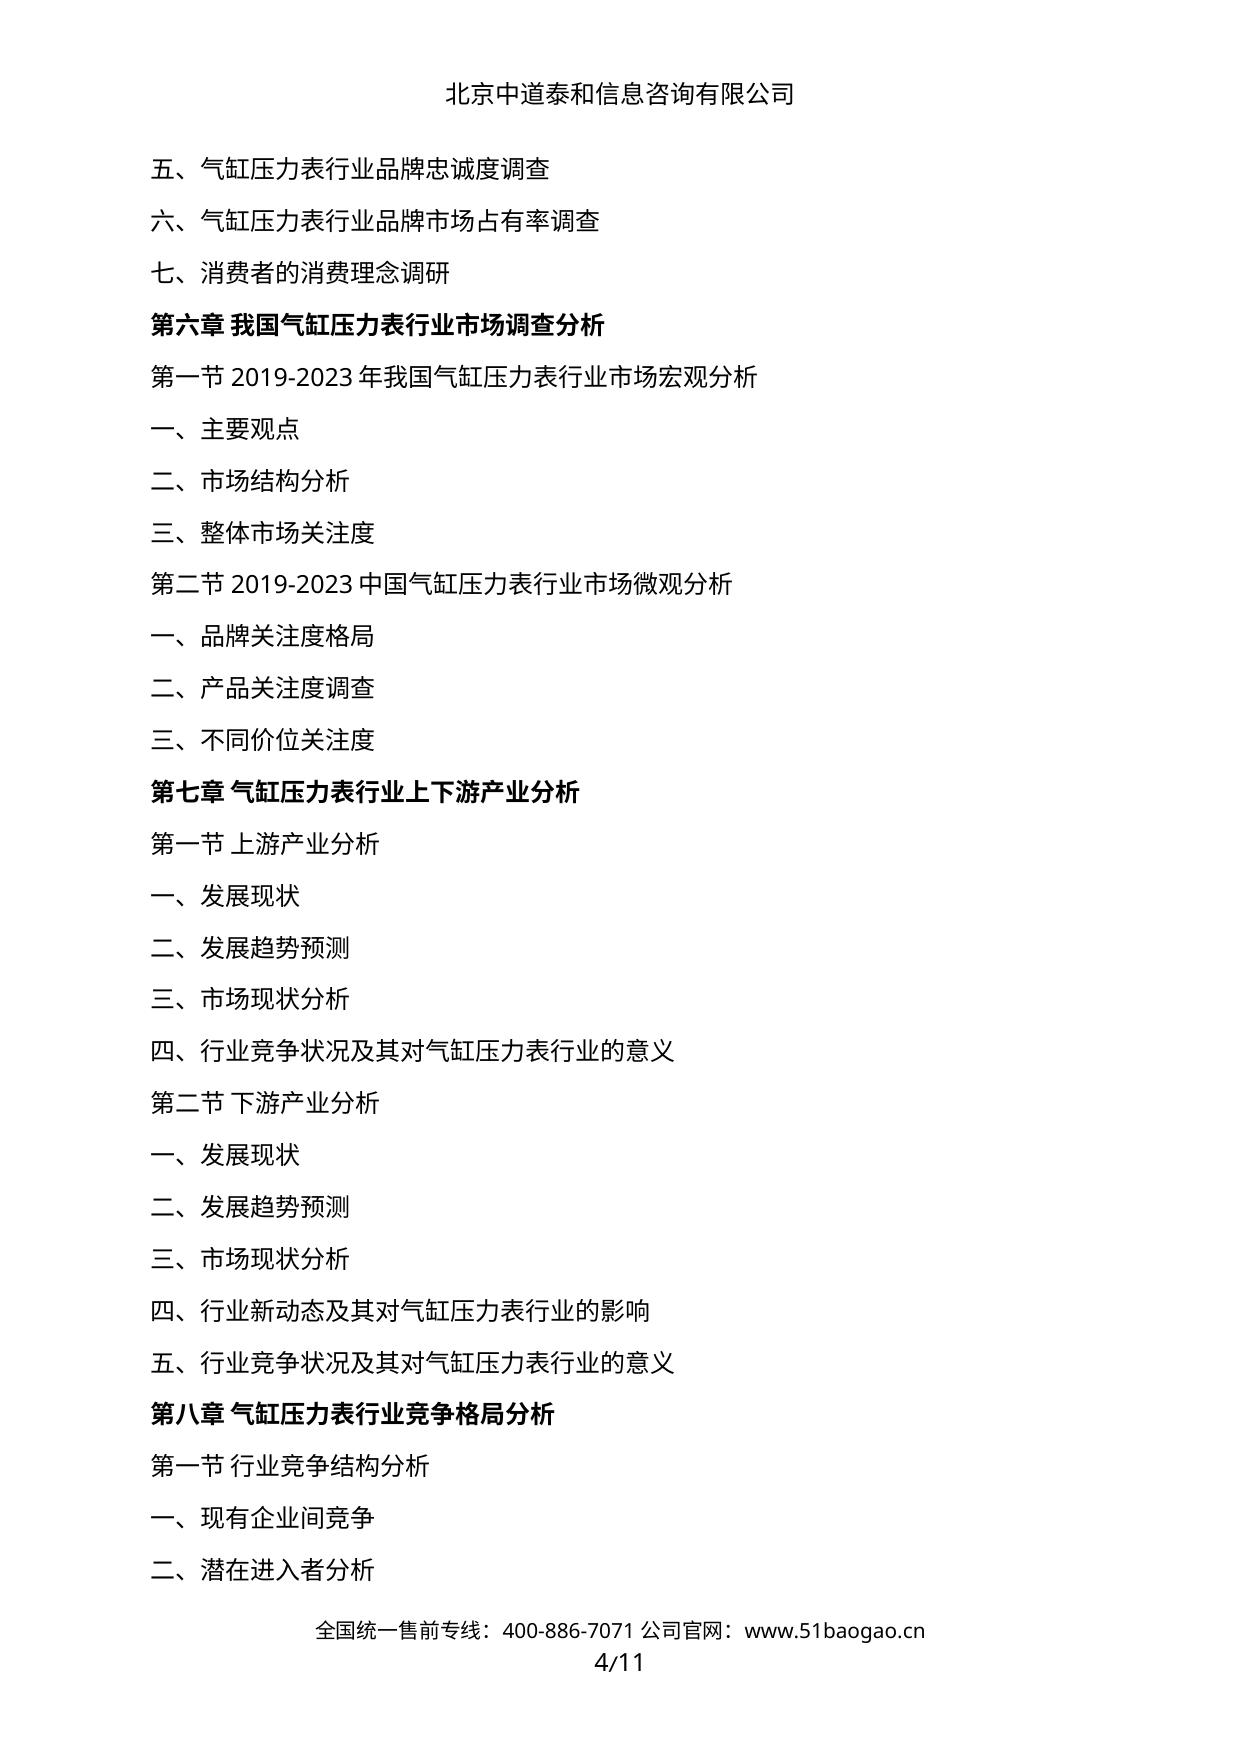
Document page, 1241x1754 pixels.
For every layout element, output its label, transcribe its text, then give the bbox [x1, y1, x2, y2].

text 一、发展现状 [150, 876, 1090, 912]
text 二、发展趋势预测 [150, 928, 1090, 964]
text 三、整体市场关注度 [150, 513, 1090, 549]
text 第一节 2019-2023年我国气缸压力表行业市场宏观分析 [150, 357, 1090, 394]
text 三、市场现状分析 [150, 980, 1090, 1016]
text 第七章 气缸压力表行业上下游产业分析 [150, 772, 1090, 809]
text 第二节 2019-2023中国气缸压力表行业市场微观分析 [150, 565, 1090, 601]
text 四、行业竞争状况及其对气缸压力表行业的意义 [150, 1032, 1090, 1068]
text 第二节 下游产业分析 [150, 1084, 1090, 1120]
text 第六章 我国气缸压力表行业市场调查分析 [150, 306, 1090, 342]
text 二、发展趋势预测 [150, 1187, 1090, 1224]
text 五、行业竞争状况及其对气缸压力表行业的意义 [150, 1343, 1090, 1379]
text 二、潜在进入者分析 [150, 1551, 1090, 1587]
text 一、发展现状 [150, 1136, 1090, 1172]
text 一、现有企业间竞争 [150, 1499, 1090, 1535]
text 第一节 行业竞争结构分析 [150, 1447, 1090, 1483]
text 一、品牌关注度格局 [150, 617, 1090, 653]
text 第八章 气缸压力表行业竞争格局分析 [150, 1395, 1090, 1431]
text 六、气缸压力表行业品牌市场占有率调查 [150, 202, 1090, 238]
text 三、市场现状分析 [150, 1239, 1090, 1276]
text 第一节 上游产业分析 [150, 824, 1090, 861]
text 七、消费者的消费理念调研 [150, 254, 1090, 290]
text 二、市场结构分析 [150, 461, 1090, 497]
text 五、气缸压力表行业品牌忠诚度调查 [150, 150, 1090, 186]
text 二、产品关注度调查 [150, 669, 1090, 705]
text 三、不同价位关注度 [150, 721, 1090, 757]
text 四、行业新动态及其对气缸压力表行业的影响 [150, 1291, 1090, 1327]
text 一、主要观点 [150, 409, 1090, 446]
